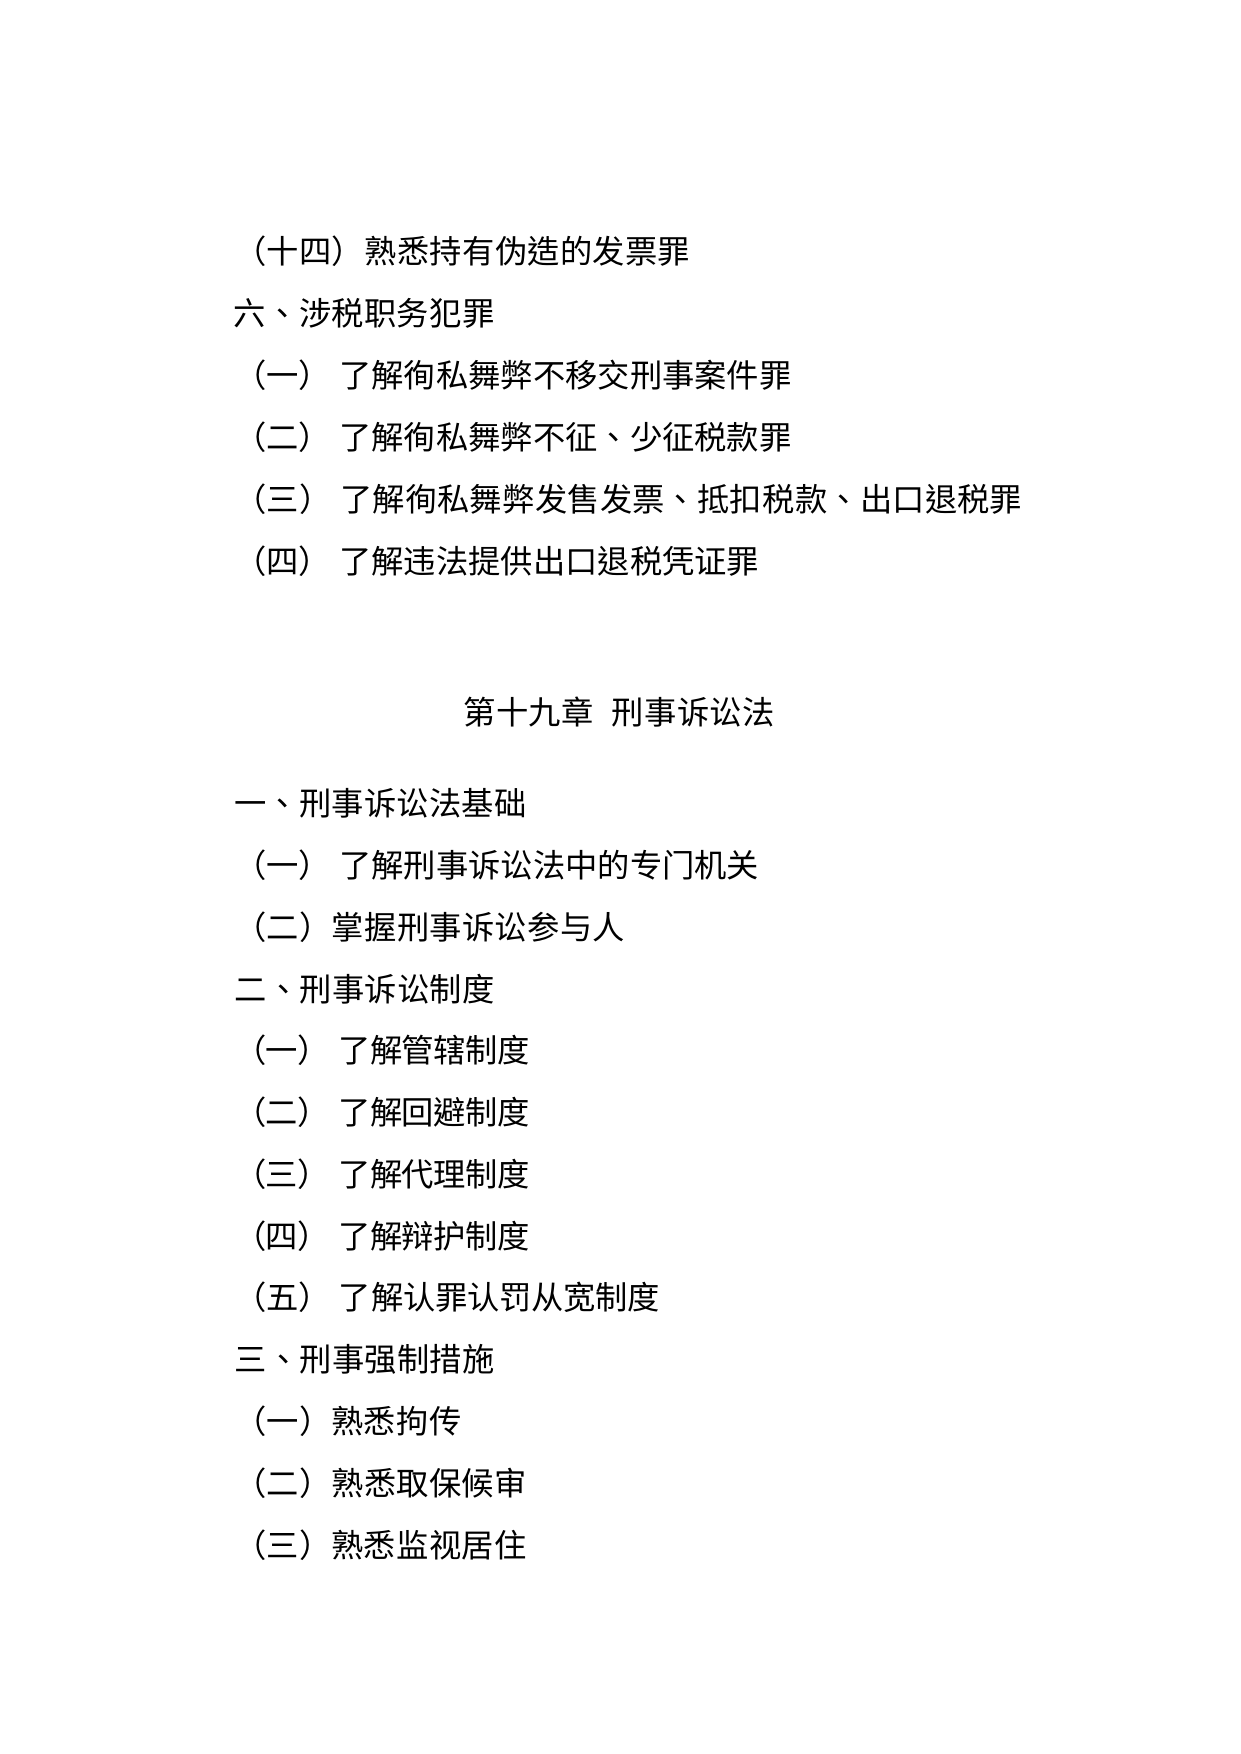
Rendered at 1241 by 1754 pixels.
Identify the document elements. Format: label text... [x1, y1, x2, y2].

text （三） 了解徇私舞弊发售发票、抵扣税款、出口退税罪 [234, 479, 1054, 519]
text （一）熟悉拘传 [234, 1401, 1054, 1442]
text （四） 了解辩护制度 [234, 1216, 1054, 1256]
text （二） 了解回避制度 [234, 1092, 1054, 1133]
text （十四）熟悉持有伪造的发票罪 [234, 232, 1054, 272]
text 三、刑事强制措施 [234, 1339, 1054, 1380]
text （三）熟悉监视居住 [234, 1525, 1054, 1565]
text （三） 了解代理制度 [234, 1154, 1054, 1194]
text 一、刑事诉讼法基础 [234, 783, 1054, 824]
text （二）熟悉取保候审 [234, 1463, 1054, 1503]
text 二、刑事诉讼制度 [234, 969, 1054, 1009]
text 第十九章 刑事诉讼法 [463, 692, 1054, 733]
text （一） 了解徇私舞弊不移交刑事案件罪 [234, 355, 1054, 396]
text （一） 了解刑事诉讼法中的专门机关 [234, 845, 1054, 886]
text （五） 了解认罪认罚从宽制度 [234, 1277, 1054, 1318]
text （二） 了解徇私舞弊不征、少征税款罪 [234, 417, 1054, 458]
text （一） 了解管辖制度 [234, 1031, 1054, 1071]
text （四） 了解违法提供出口退税凭证罪 [234, 541, 1054, 582]
text （二）掌握刑事诉讼参与人 [234, 907, 1054, 948]
text 六、涉税职务犯罪 [234, 293, 1054, 334]
